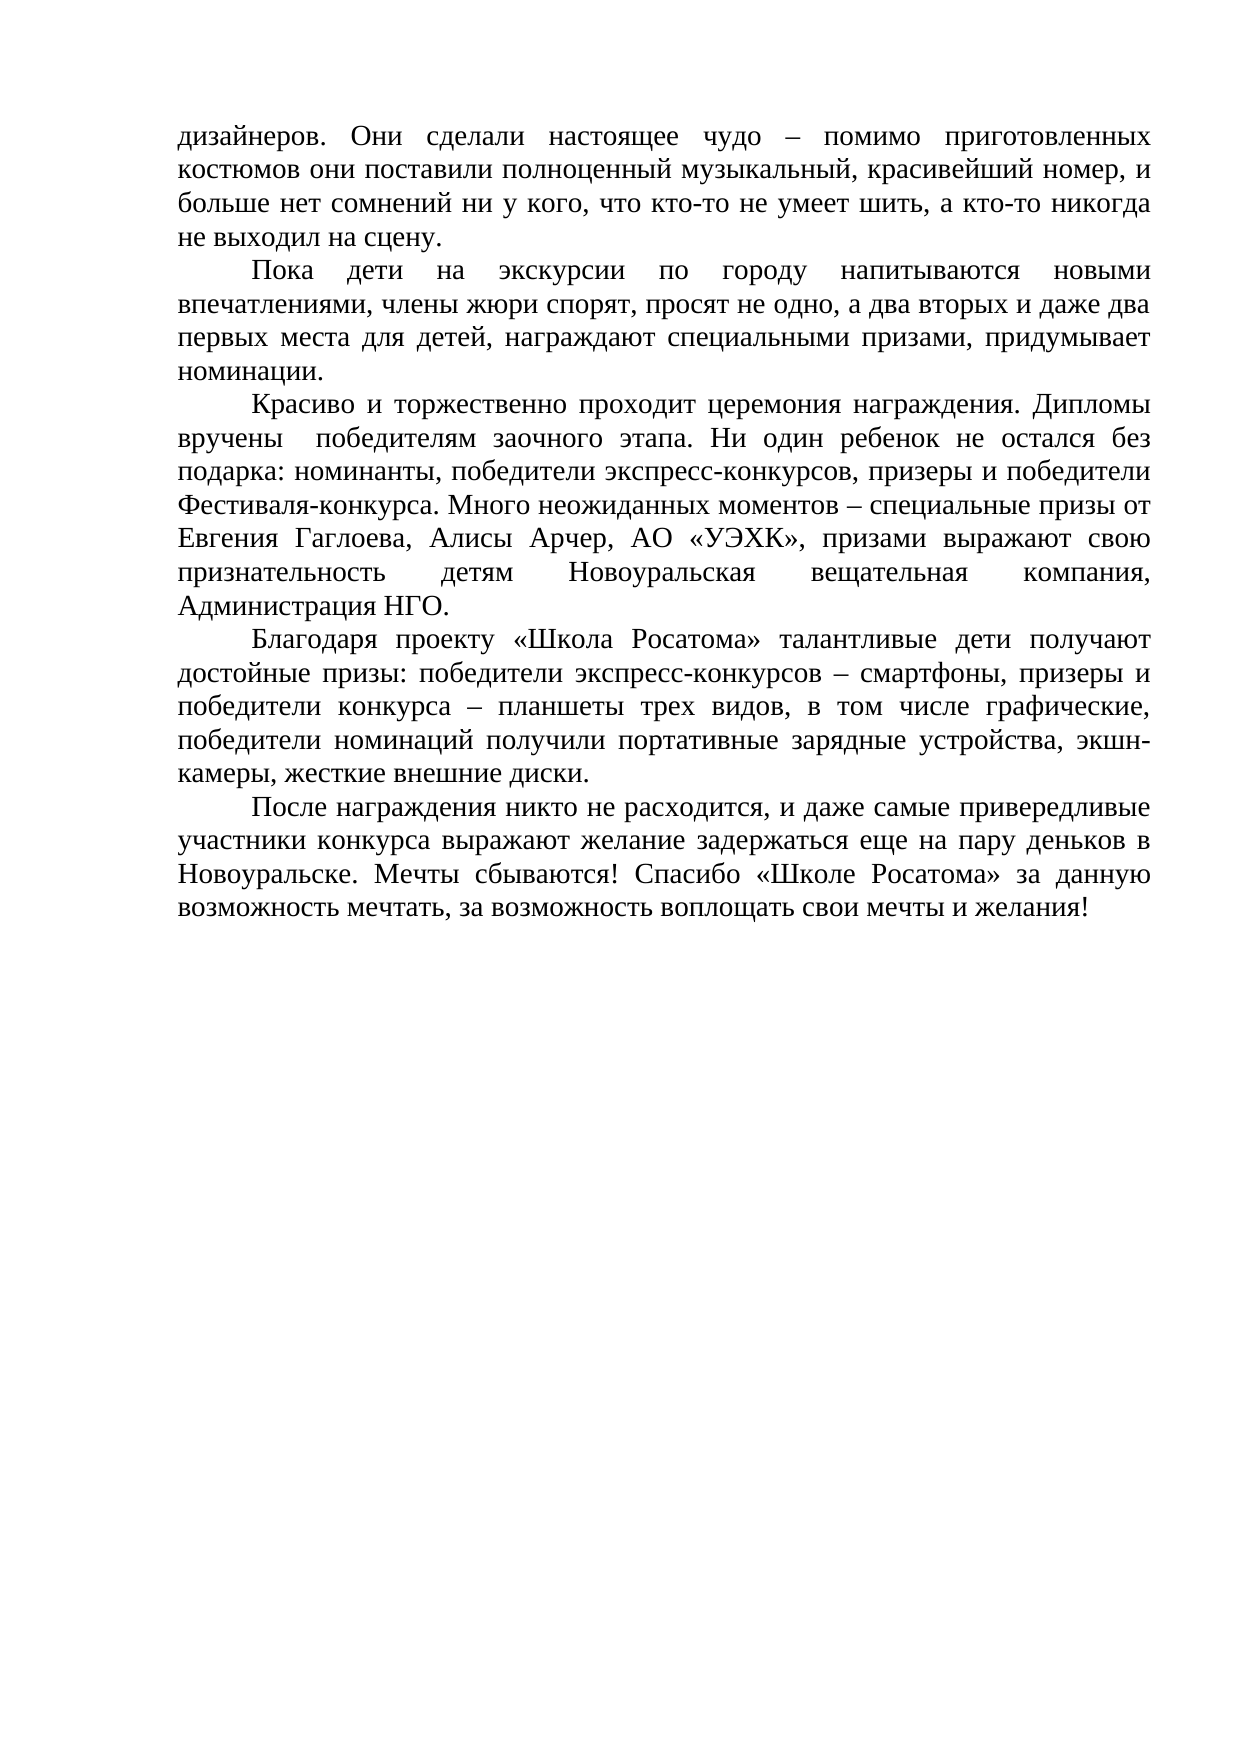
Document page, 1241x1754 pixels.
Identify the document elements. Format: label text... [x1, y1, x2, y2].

text После награждения никто не расходится, и даже самые привередливые участники конкурса выражают желание задержаться еще на пару деньков в Новоуральске. Мечты сбываются! Спасибо «Школе Росатома» за данную возможность мечтать, за возможность воплощать свои мечты и желания! [177, 789, 1152, 923]
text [177, 118, 1152, 252]
text Красиво и торжественно проходит церемония награждения. Дипломы вручены победителям заочного этапа. Ни один ребенок не остался без подарка: номинанты, победители экспресс-конкурсов, призеры и победители Фестиваля-конкурса. Много неожиданных моментов – специальные призы от Евгения Гаглоева, Алисы Арчер, АО «УЭХК», призами выражают свою признательность детям Новоуральская вещательная компания, Администрация НГО. [177, 386, 1152, 621]
text Благодаря проекту «Школа Росатома» талантливые дети получают достойные призы: победители экспресс-конкурсов – смартфоны, призеры и победители конкурса – планшеты трех видов, в том числе графические, победители номинаций получили портативные зарядные устройства, экшн-камеры, жесткие внешние диски. [177, 621, 1152, 789]
text Пока дети на экскурсии по городу напитываются новыми впечатлениями, члены жюри спорят, просят не одно, а два вторых и даже два первых места для детей, награждают специальными призами, придумывает номинации. [177, 252, 1152, 386]
